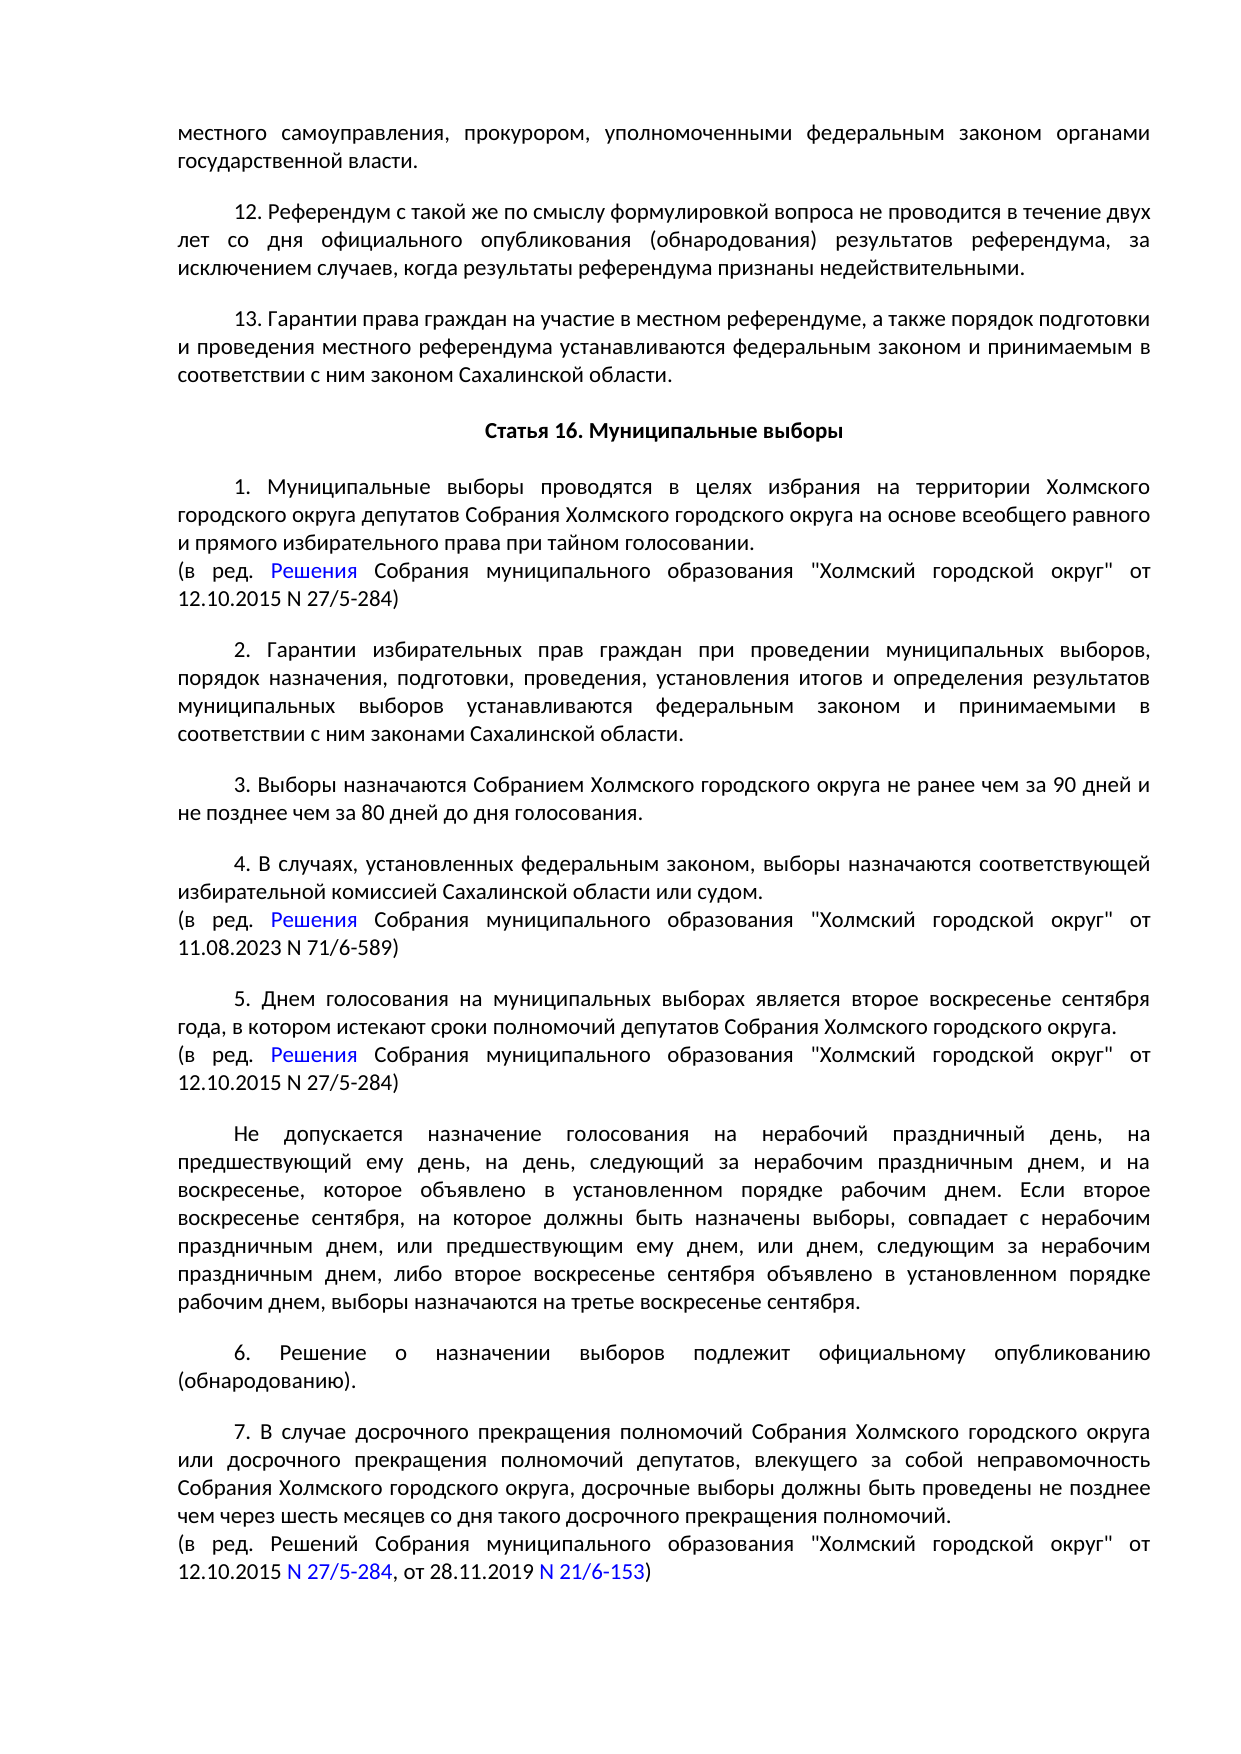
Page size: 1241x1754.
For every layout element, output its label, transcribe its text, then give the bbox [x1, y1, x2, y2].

text 5. Днем голосования на муниципальных выборах является второе воскресенье сентября года, в котором истекают сроки полномочий депутатов Собрания Холмского городского округа. [177, 984, 1152, 1040]
text (в ред. Решения Собрания муниципального образования "Холмский городской округ" от 12.10.2015 N 27/5-284) [177, 556, 1152, 612]
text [177, 118, 1152, 174]
text 1. Муниципальные выборы проводятся в целях избрания на территории Холмского городского округа депутатов Собрания Холмского городского округа на основе всеобщего равного и прямого избирательного права при тайном голосовании. [177, 472, 1152, 556]
text 7. В случае досрочного прекращения полномочий Собрания Холмского городского округа или досрочного прекращения полномочий депутатов, влекущего за собой неправомочность Собрания Холмского городского округа, досрочные выборы должны быть проведены не позднее чем через шесть месяцев со дня такого досрочного прекращения полномочий. [177, 1417, 1152, 1529]
text Не допускается назначение голосования на нерабочий праздничный день, на предшествующий ему день, на день, следующий за нерабочим праздничным днем, и на воскресенье, которое объявлено в установленном порядке рабочим днем. Если второе воскресенье сентября, на которое должны быть назначены выборы, совпадает с нерабочим праздничным днем, или предшествующим ему днем, или днем, следующим за нерабочим праздничным днем, либо второе воскресенье сентября объявлено в установленном порядке рабочим днем, выборы назначаются на третье воскресенье сентября. [177, 1119, 1152, 1315]
text (в ред. Решения Собрания муниципального образования "Холмский городской округ" от 11.08.2023 N 71/6-589) [177, 905, 1152, 961]
text 3. Выборы назначаются Собранием Холмского городского округа не ранее чем за 90 дней и не позднее чем за 80 дней до дня голосования. [177, 770, 1152, 826]
text 13. Гарантии права граждан на участие в местном референдуме, а также порядок подготовки и проведения местного референдума устанавливаются федеральным законом и принимаемым в соответствии с ним законом Сахалинской области. [177, 304, 1152, 388]
text 6. Решение о назначении выборов подлежит официальному опубликованию (обнародованию). [177, 1338, 1152, 1394]
title Статья 16. Муниципальные выборы [177, 416, 1152, 444]
text (в ред. Решения Собрания муниципального образования "Холмский городской округ" от 12.10.2015 N 27/5-284) [177, 1040, 1152, 1096]
text 12. Референдум с такой же по смыслу формулировкой вопроса не проводится в течение двух лет со дня официального опубликования (обнародования) результатов референдума, за исключением случаев, когда результаты референдума признаны недействительными. [177, 197, 1152, 281]
text 2. Гарантии избирательных прав граждан при проведении муниципальных выборов, порядок назначения, подготовки, проведения, установления итогов и определения результатов муниципальных выборов устанавливаются федеральным законом и принимаемыми в соответствии с ним законами Сахалинской области. [177, 635, 1152, 747]
text (в ред. Решений Собрания муниципального образования "Холмский городской округ" от 12.10.2015 N 27/5-284, от 28.11.2019 N 21/6-153) [177, 1529, 1152, 1585]
text 4. В случаях, установленных федеральным законом, выборы назначаются соответствующей избирательной комиссией Сахалинской области или судом. [177, 849, 1152, 905]
